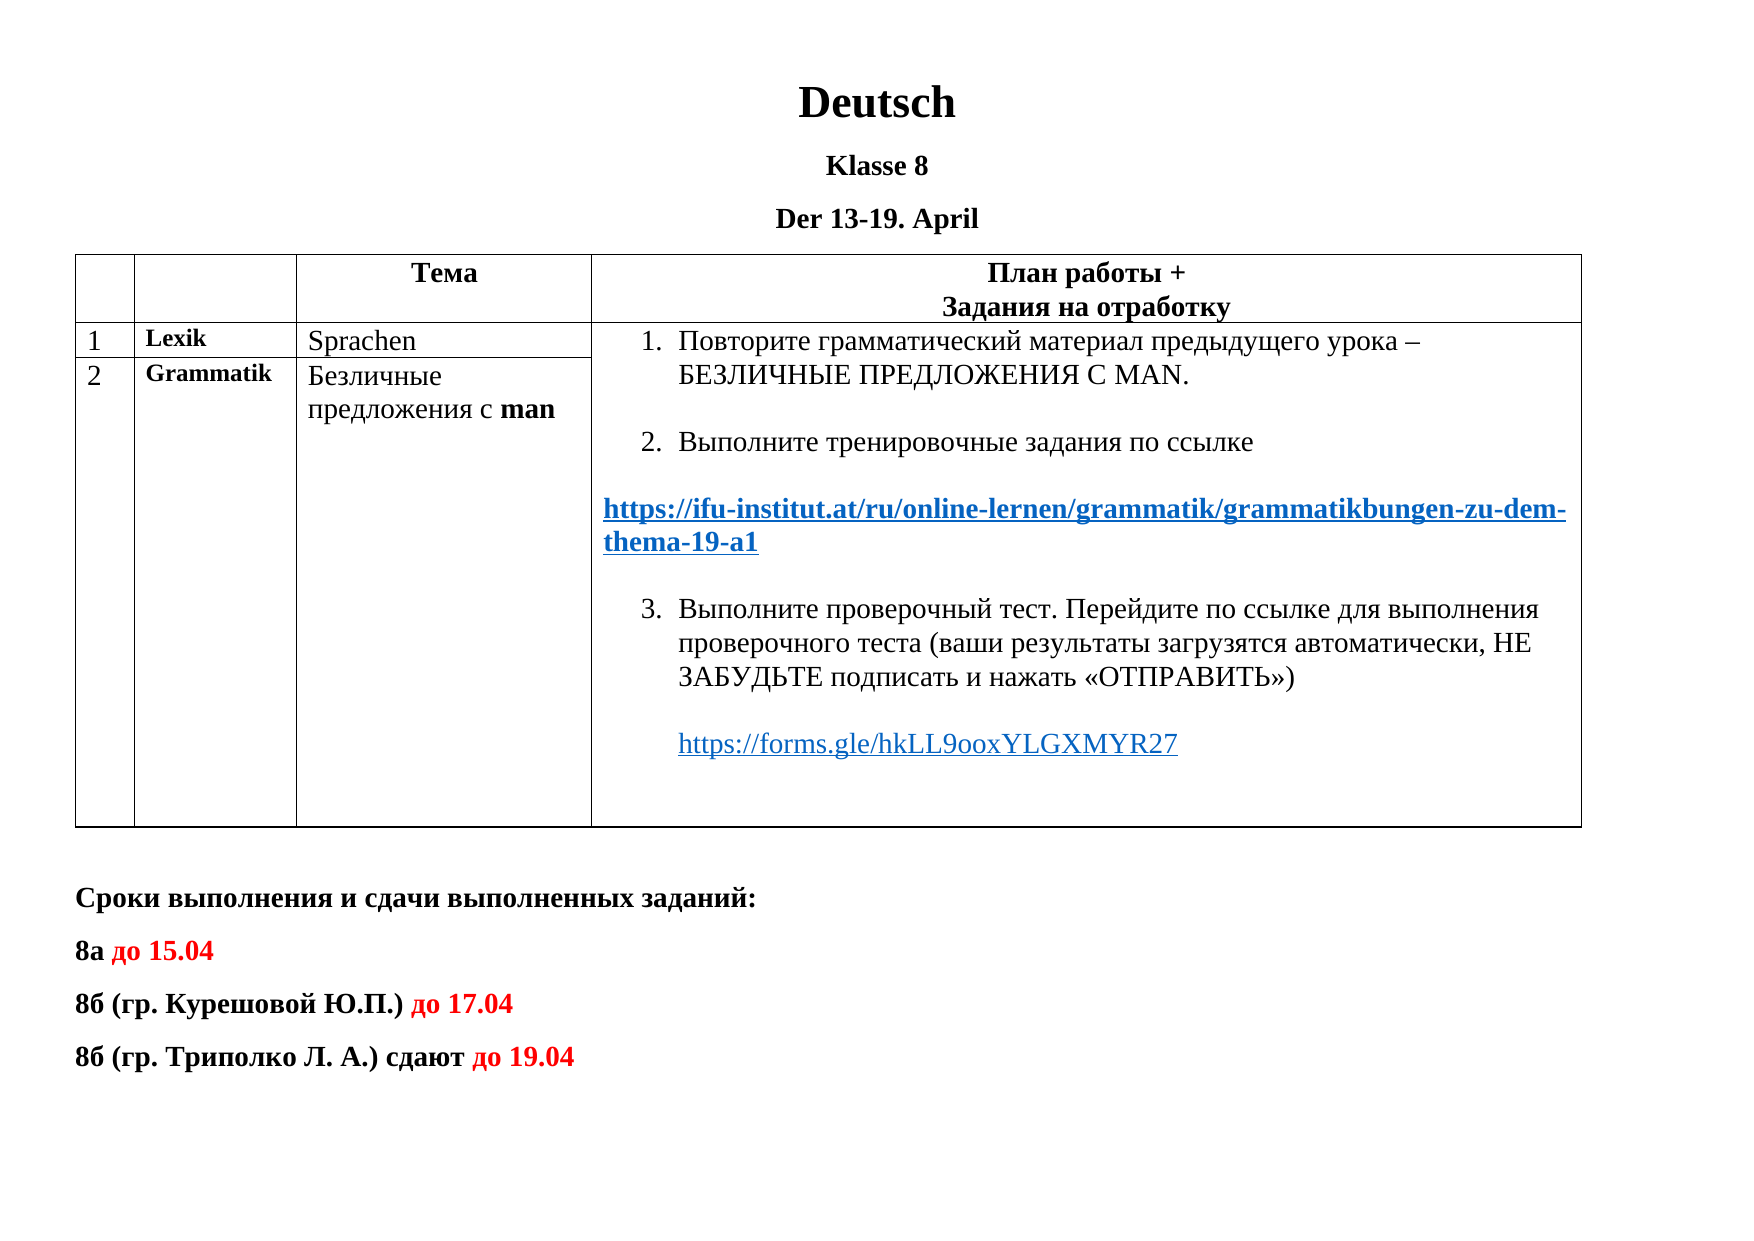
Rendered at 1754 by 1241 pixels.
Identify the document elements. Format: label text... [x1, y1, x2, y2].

table_cell 2 [76, 358, 134, 826]
text Сроки выполнения и сдачи выполненных заданий: [75, 880, 1679, 914]
text 8б (гр. Курешовой Ю.П.) до 17.04 [75, 986, 1679, 1019]
table_header План работы + Задания на отработку [592, 255, 1581, 322]
table_cell Безличные предложения с man [297, 358, 591, 826]
text Klasse 8 [75, 148, 1679, 182]
text Deutsch [75, 75, 1679, 128]
text Der 13-19. April [75, 201, 1679, 235]
table_header Тема [297, 255, 591, 322]
text 8б (гр. Триполко Л. А.) сдают до 19.04 [75, 1039, 1679, 1072]
table_cell 1 [76, 323, 134, 357]
table_header [76, 255, 134, 322]
table_cell Grammatik [135, 358, 296, 826]
table_cell Sprachen [297, 323, 591, 357]
table_header [135, 255, 296, 322]
table_cell Lexik [135, 323, 296, 357]
table_cell Повторите грамматический материал предыдущего урока – БЕЗЛИЧНЫЕ ПРЕДЛОЖЕНИЯ С MAN. Выполните тренировочные задания по ссылке https://ifu-institut.at/ru/online-lernen/grammatik/grammatikbungen-zu-dem-thema-19-a1 Выполните проверочный тест. Перейдите по ссылке для выполнения проверочного теста (ваши результаты загрузятся автоматически, НЕ ЗАБУДЬТЕ подписать и нажать «ОТПРАВИТЬ») https://forms.gle/hkLL9ooxYLGXMYR27 [592, 323, 1581, 826]
text 8а до 15.04 [75, 933, 1679, 967]
